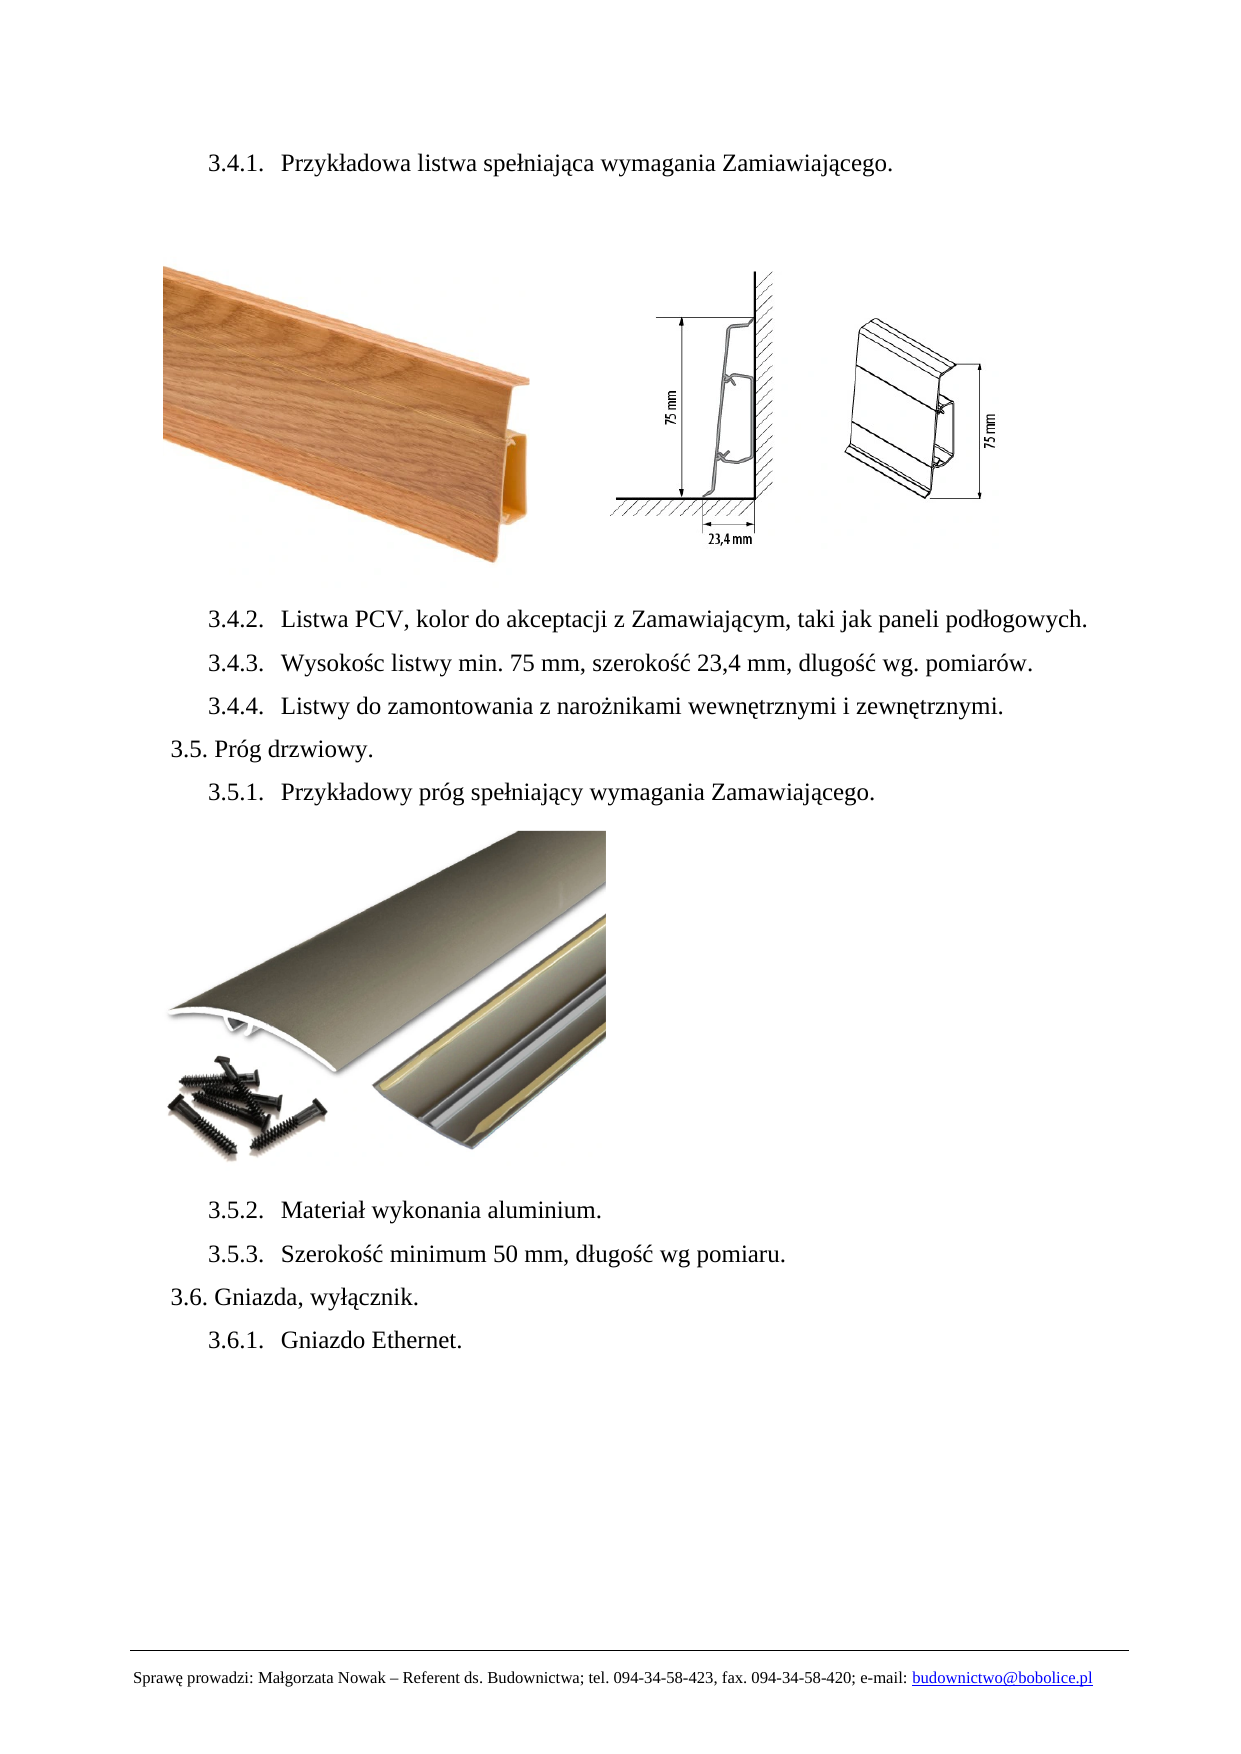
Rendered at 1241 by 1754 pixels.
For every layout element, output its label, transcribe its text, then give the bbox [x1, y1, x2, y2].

list Listwy do zamontowania z narożnikami wewnętrznymi i zewnętrznymi. [208, 691, 1122, 719]
list Szerokość minimum 50 mm, długość wg pomiaru. [208, 1239, 1122, 1267]
picture [132, 820, 625, 1182]
list Gniazda, wyłącznik. [170, 1282, 1122, 1311]
list Gniazdo Ethernet. [208, 1325, 1122, 1354]
list Listwa PCV, kolor do akceptacji z Zamawiającym, taki jak paneli podłogowych. [208, 604, 1122, 633]
list Wysokośc listwy min. 75 mm, szerokość 23,4 mm, dlugość wg. pomiarów. [208, 648, 1122, 676]
list Próg drzwiowy. [170, 734, 1122, 763]
list Materiał wykonania aluminium. [208, 1196, 1122, 1224]
list Przykładowy próg spełniający wymagania Zamawiającego. [208, 777, 1122, 806]
picture [139, 233, 1028, 591]
list Przykładowa listwa spełniająca wymagania Zamiawiającego. [208, 148, 1122, 176]
